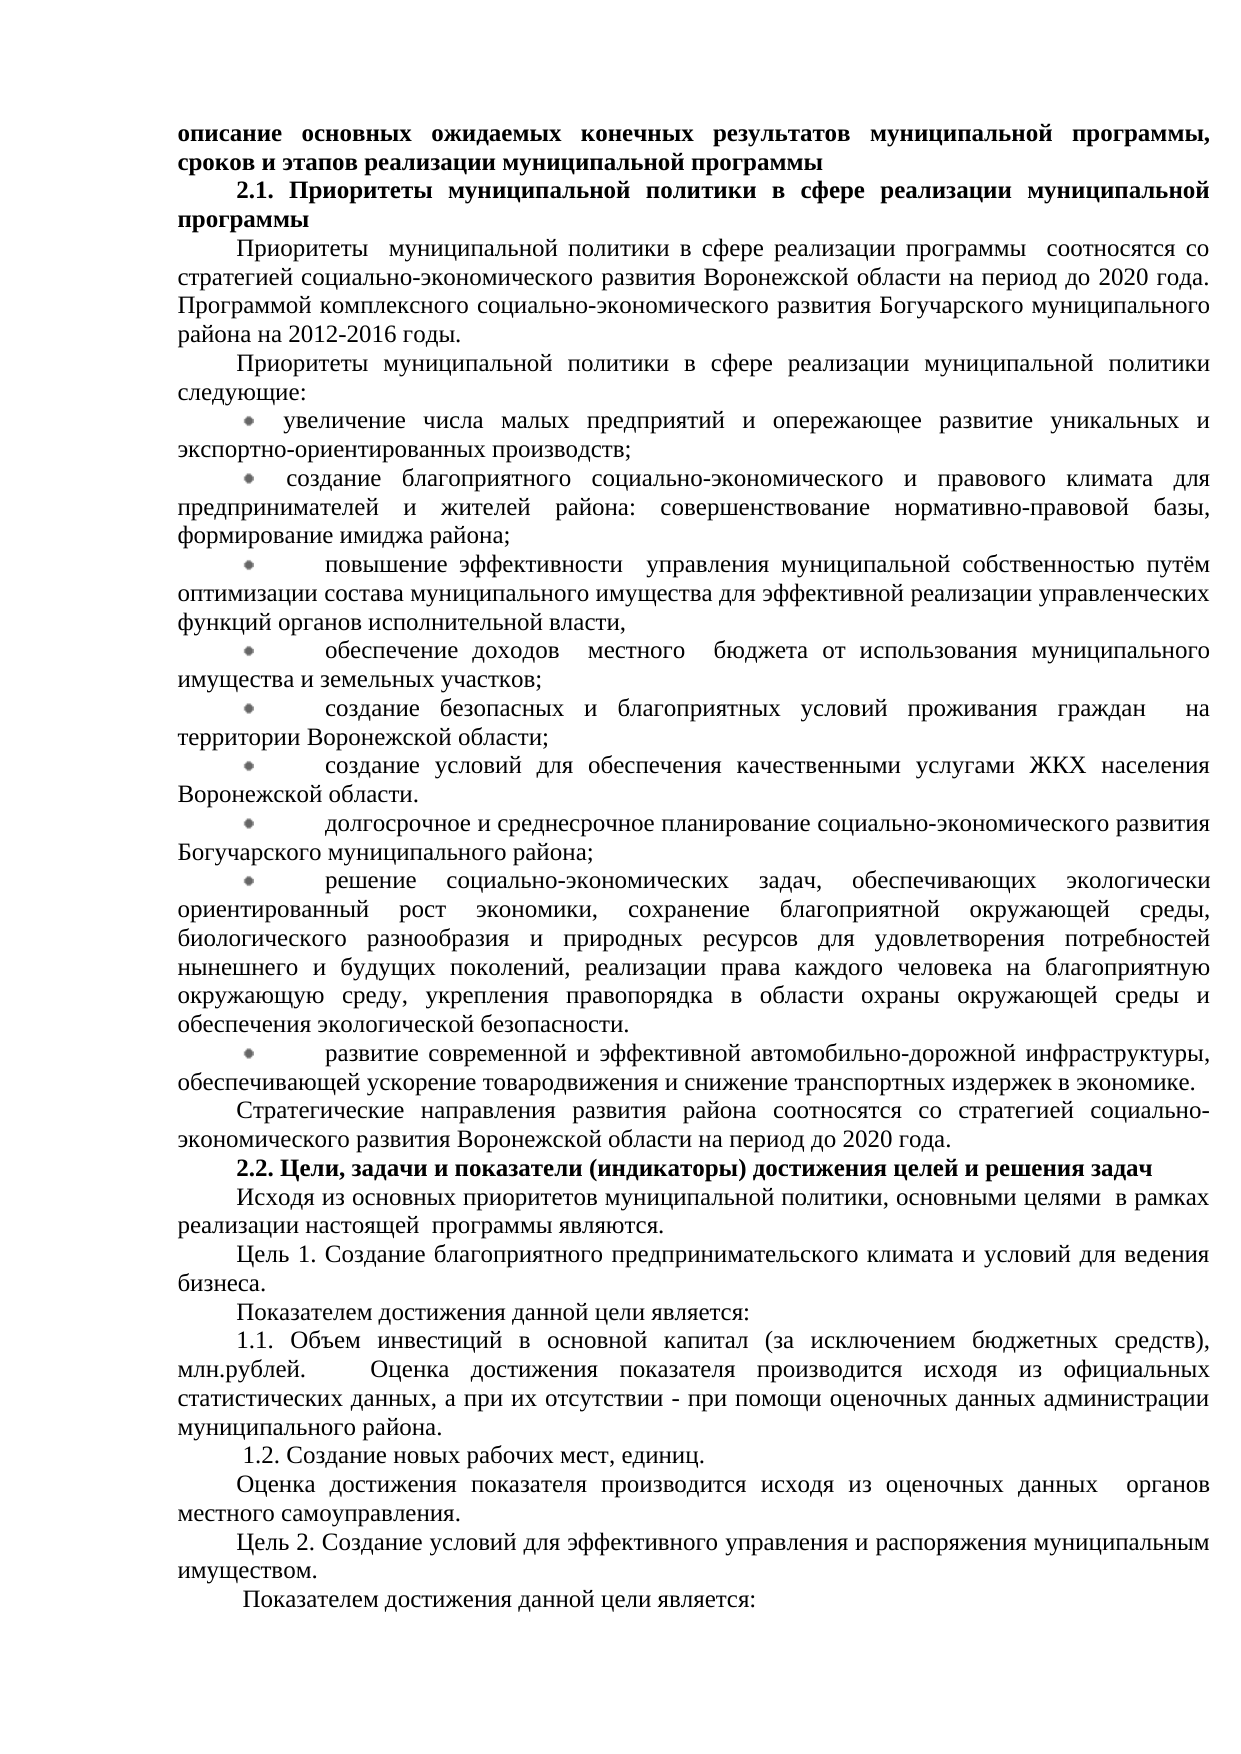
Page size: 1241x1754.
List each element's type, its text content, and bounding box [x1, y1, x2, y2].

text 1.2. Создание новых рабочих мест, единиц. [177, 1441, 1211, 1469]
list решение социально-экономических задач, обеспечивающих экологически ориентированный рост экономики, сохранение благоприятной окружающей среды, биологического разнообразия и природных ресурсов для удовлетворения потребностей нынешнего и будущих поколений, реализации права каждого человека на благоприятную окружающую среду, укрепления правопорядка в области охраны окружающей среды и обеспечения экологической безопасности. [177, 866, 1211, 1038]
list повышение эффективности управления муниципальной собственностью путём оптимизации состава муниципального имущества для эффективной реализации управленческих функций органов исполнительной власти, [177, 549, 1211, 636]
list долгосрочное и среднесрочное планирование социально-экономического развития Богучарского муниципального района; [177, 808, 1211, 866]
picture [237, 1044, 254, 1062]
picture [237, 556, 254, 573]
picture [237, 699, 254, 717]
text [177, 118, 1211, 176]
picture [237, 412, 254, 429]
text 2.2. Цели, задачи и показатели (индикаторы) достижения целей и решения задач [177, 1153, 1211, 1182]
picture [237, 814, 254, 832]
text 1.1. Объем инвестиций в основной капитал (за исключением бюджетных средств), млн.рублей. Оценка достижения показателя производится исходя из официальных статистических данных, а при их отсутствии - при помощи оценочных данных администрации муниципального района. [177, 1326, 1211, 1441]
list обеспечение доходов местного бюджета от использования муниципального имущества и земельных участков; [177, 636, 1211, 693]
list развитие современной и эффективной автомобильно-дорожной инфраструктуры, обеспечивающей ускорение товародвижения и снижение транспортных издержек в экономике. [177, 1038, 1211, 1096]
list создание безопасных и благоприятных условий проживания граждан на территории Воронежской области; [177, 693, 1211, 751]
list создание благоприятного социально-экономического и правового климата для предпринимателей и жителей района: совершенствование нормативно-правовой базы, формирование имиджа района; [177, 463, 1211, 549]
list создание условий для обеспечения качественными услугами ЖКХ населения Воронежской области. [177, 751, 1211, 808]
text Исходя из основных приоритетов муниципальной политики, основными целями в рамках реализации настоящей программы являются. [177, 1182, 1211, 1239]
text Приоритеты муниципальной политики в сфере реализации муниципальной политики следующие: [177, 348, 1211, 406]
text Цель 2. Создание условий для эффективного управления и распоряжения муниципальным имуществом. [177, 1527, 1211, 1584]
picture [237, 469, 254, 487]
picture [237, 757, 254, 774]
picture [237, 642, 254, 659]
text 2.1. Приоритеты муниципальной политики в сфере реализации муниципальной программы [177, 176, 1211, 233]
text Приоритеты муниципальной политики в сфере реализации программы соотносятся со стратегией социально-экономического развития Воронежской области на период до 2020 года. Программой комплексного социально-экономического развития Богучарского муниципального района на 2012-2016 годы. [177, 233, 1211, 348]
text Показателем достижения данной цели является: [177, 1584, 1211, 1613]
text Оценка достижения показателя производится исходя из оценочных данных органов местного самоуправления. [177, 1469, 1211, 1527]
text Цель 1. Создание благоприятного предпринимательского климата и условий для ведения бизнеса. [177, 1239, 1211, 1297]
picture [237, 872, 254, 889]
text Показателем достижения данной цели является: [177, 1297, 1211, 1326]
list увеличение числа малых предприятий и опережающее развитие уникальных и экспортно-ориентированных производств; [177, 406, 1211, 463]
list Стратегические направления развития района соотносятся со стратегией социально-экономического развития Воронежской области на период до 2020 года. [177, 1096, 1211, 1153]
